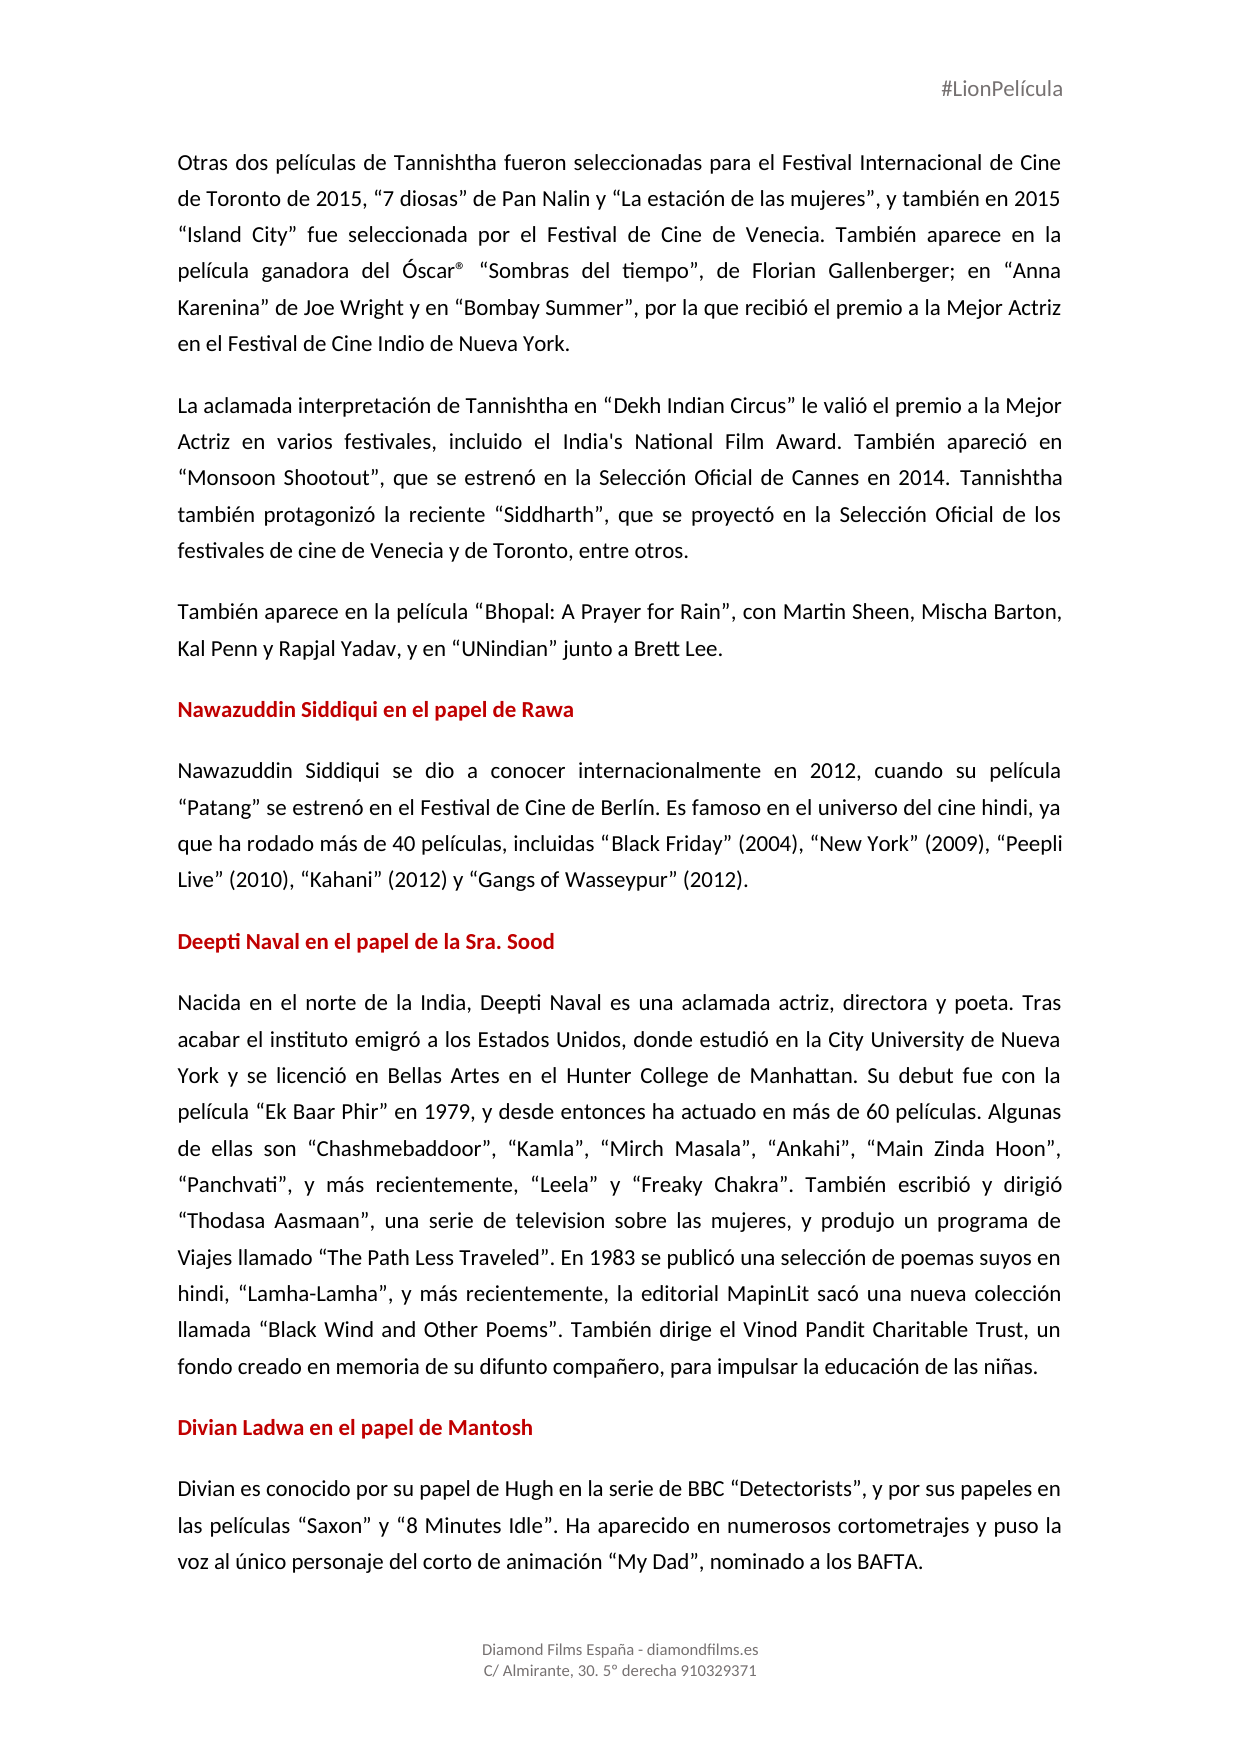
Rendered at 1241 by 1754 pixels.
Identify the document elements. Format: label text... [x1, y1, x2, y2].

text La aclamada interpretación de Tannishtha en “Dekh Indian Circus” le valió el premio a la Mejor Actriz en varios festivales, incluido el India's National Film Award. También apareció en “Monsoon Shootout”, que se estrenó en la Selección Oficial de Cannes en 2014. Tannishtha también protagonizó la reciente “Siddharth”, que se proyectó en la Selección Oficial de los festivales de cine de Venecia y de Toronto, entre otros. [177, 391, 1063, 564]
text Deepti Naval en el papel de la Sra. Sood [177, 927, 1063, 955]
text Divian Ladwa en el papel de Mantosh [177, 1413, 1063, 1441]
text Nawazuddin Siddiqui se dio a conocer internacionalmente en 2012, cuando su película “Patang” se estrenó en el Festival de Cine de Berlín. Es famoso en el universo del cine hindi, ya que ha rodado más de 40 películas, incluidas “Black Friday” (2004), “New York” (2009), “Peepli Live” (2010), “Kahani” (2012) y “Gangs of Wasseypur” (2012). [177, 757, 1063, 894]
text También aparece en la película “Bhopal: A Prayer for Rain”, con Martin Sheen, Mischa Barton, Kal Penn y Rapjal Yadav, y en “UNindian” junto a Brett Lee. [177, 597, 1063, 662]
text Nawazuddin Siddiqui en el papel de Rawa [177, 695, 1063, 723]
text Divian es conocido por su papel de Hugh en la serie de BBC “Detectorists”, y por sus papeles en las películas “Saxon” y “8 Minutes Idle”. Ha aparecido en numerosos cortometrajes y puso la voz al único personaje del corto de animación “My Dad”, nominado a los BAFTA. [177, 1474, 1063, 1575]
text Otras dos películas de Tannishtha fueron seleccionadas para el Festival Internacional de Cine de Toronto de 2015, “7 diosas” de Pan Nalin y “La estación de las mujeres”, y también en 2015 “Island City” fue seleccionada por el Festival de Cine de Venecia. También aparece en la película ganadora del Óscar® “Sombras del tiempo”, de Florian Gallenberger; en “Anna Karenina” de Joe Wright y en “Bombay Summer”, por la que recibió el premio a la Mejor Actriz en el Festival de Cine Indio de Nueva York. [177, 148, 1063, 357]
text Nacida en el norte de la India, Deepti Naval es una aclamada actriz, directora y poeta. Tras acabar el instituto emigró a los Estados Unidos, donde estudió en la City University de Nueva York y se licenció en Bellas Artes en el Hunter College de Manhattan. Su debut fue con la película “Ek Baar Phir” en 1979, y desde entonces ha actuado en más de 60 películas. Algunas de ellas son “Chashmebaddoor”, “Kamla”, “Mirch Masala”, “Ankahi”, “Main Zinda Hoon”, “Panchvati”, y más recientemente, “Leela” y “Freaky Chakra”. También escribió y dirigió “Thodasa Aasmaan”, una serie de television sobre las mujeres, y produjo un programa de Viajes llamado “The Path Less Traveled”. En 1983 se publicó una selección de poemas suyos en hindi, “Lamha-Lamha”, y más recientemente, la editorial MapinLit sacó una nueva colección llamada “Black Wind and Other Poems”. También dirige el Vinod Pandit Charitable Trust, un fondo creado en memoria de su difunto compañero, para impulsar la educación de las niñas. [177, 988, 1063, 1380]
